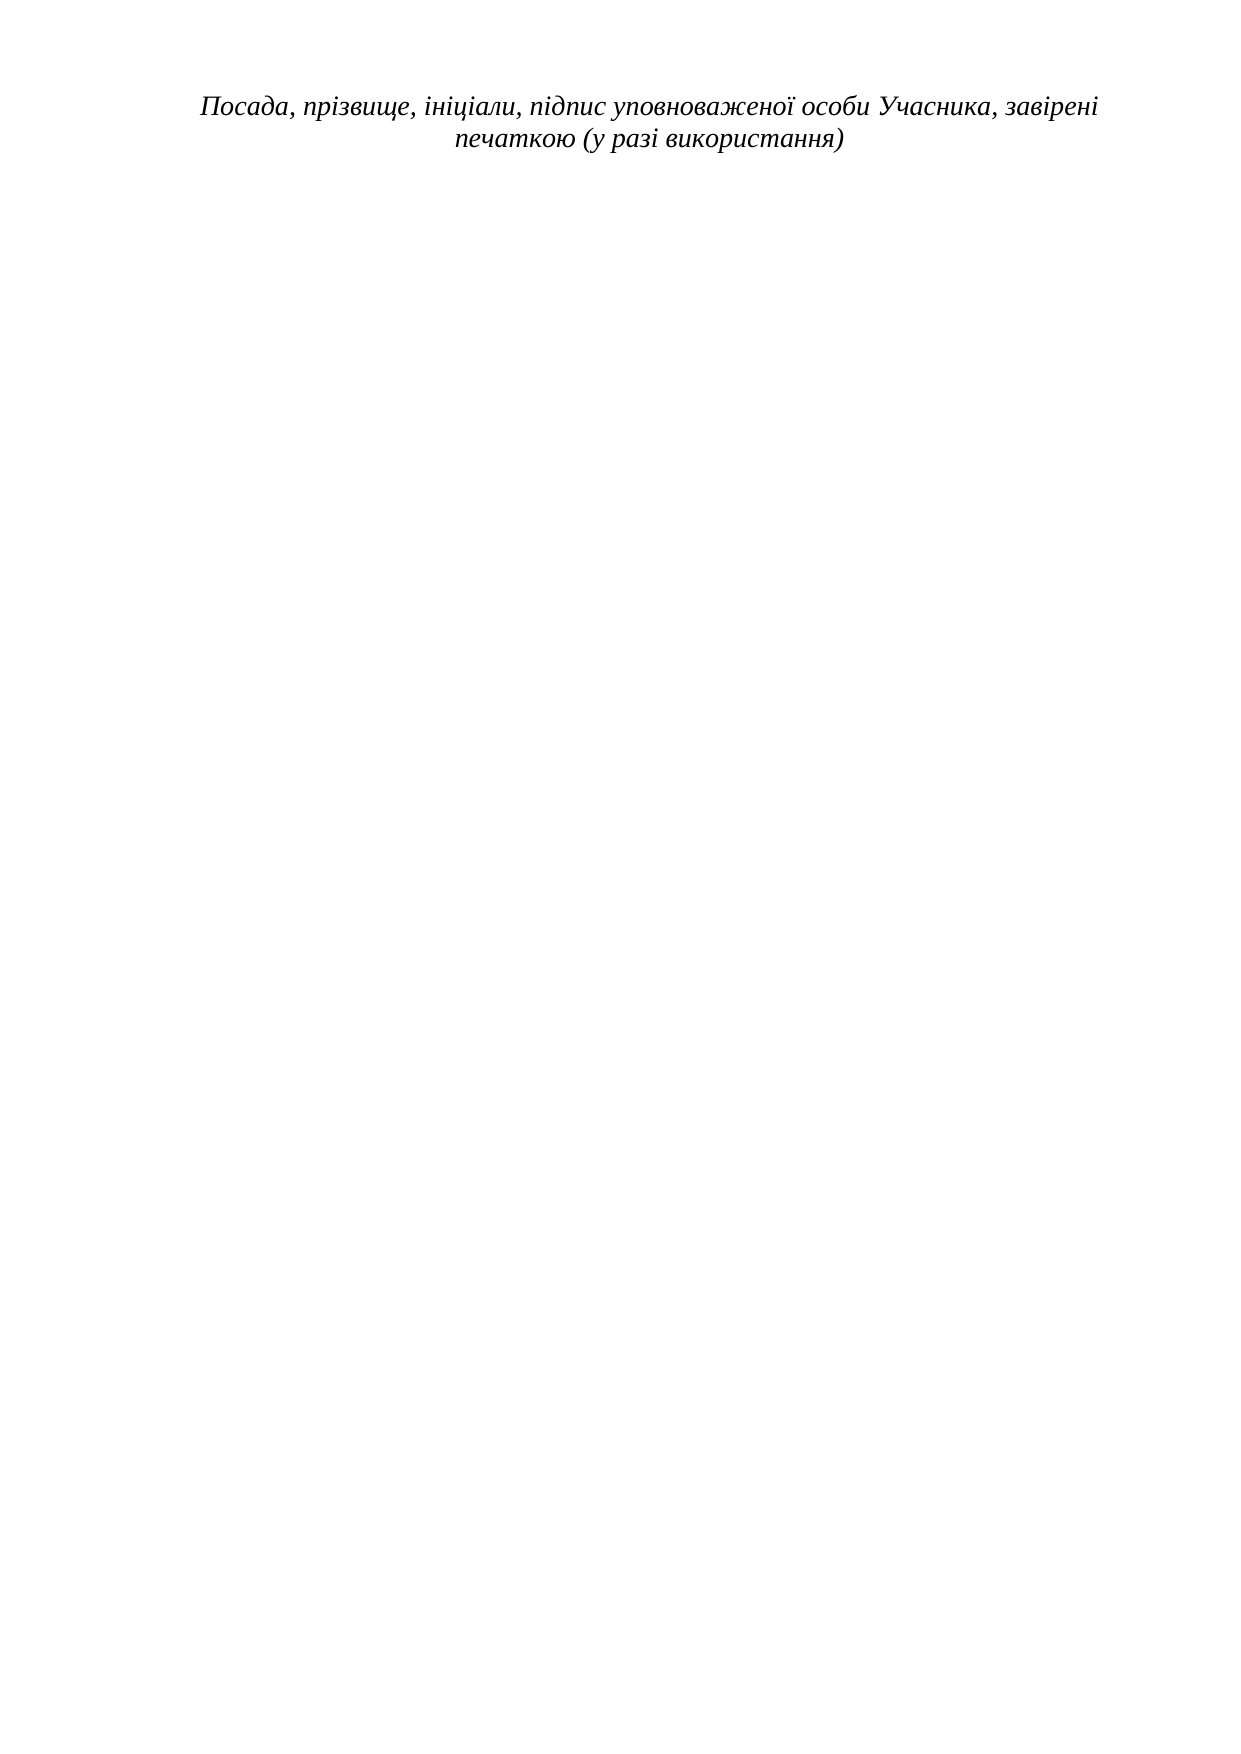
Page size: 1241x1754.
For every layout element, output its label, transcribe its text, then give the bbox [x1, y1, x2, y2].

text Посада, прізвище, ініціали, підпис уповноваженої особи Учасника, завірені печаткою (у разі використання) [148, 88, 1152, 153]
